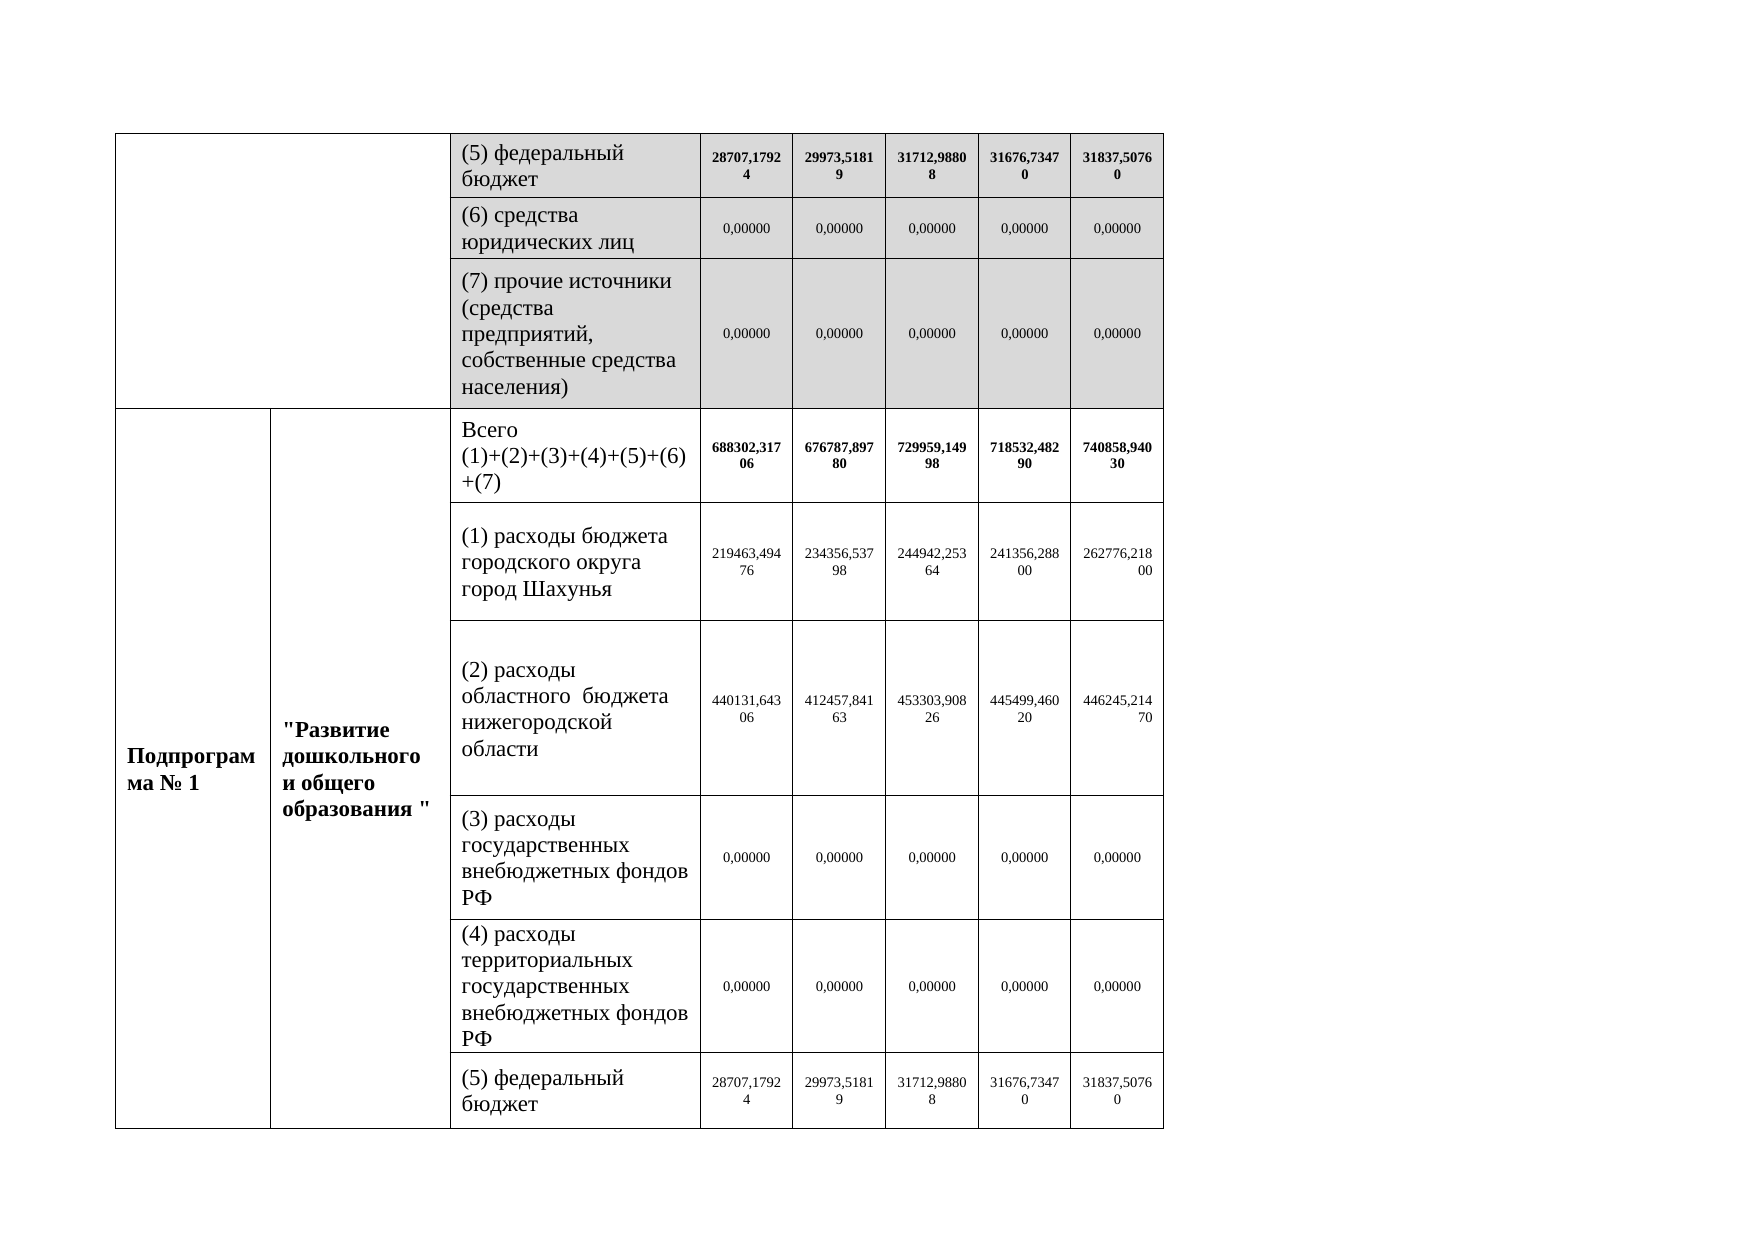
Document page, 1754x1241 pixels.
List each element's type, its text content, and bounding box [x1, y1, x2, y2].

table_cell 0,00000 [793, 796, 885, 919]
table_cell 0,00000 [793, 920, 885, 1052]
table_cell 0,00000 [886, 796, 978, 919]
table_cell 412457,84163 [793, 621, 885, 795]
table_cell 0,00000 [701, 198, 792, 258]
table_cell (2) расходы областного бюджета нижегородской области [451, 621, 700, 795]
table_cell 31712,98808 [886, 134, 978, 197]
table_cell 31676,73470 [979, 1053, 1070, 1128]
table_cell 31676,73470 [979, 134, 1070, 197]
table_cell 0,00000 [793, 259, 885, 408]
table_cell 446245,21470 [1071, 621, 1163, 795]
table_cell 0,00000 [886, 198, 978, 258]
table_cell 0,00000 [1071, 920, 1163, 1052]
table_cell 29973,51819 [793, 1053, 885, 1128]
table_cell 0,00000 [886, 920, 978, 1052]
table_cell (3) расходы государственных внебюджетных фондов РФ [451, 796, 700, 919]
table_cell (6) средства юридических лиц [451, 198, 700, 258]
table_cell 0,00000 [1071, 259, 1163, 408]
table_cell (5) федеральный бюджет [451, 1053, 700, 1128]
table_cell 0,00000 [701, 920, 792, 1052]
table_cell 241356,28800 [979, 503, 1070, 620]
table_cell 0,00000 [1071, 796, 1163, 919]
table_cell 0,00000 [793, 198, 885, 258]
table_cell 219463,49476 [701, 503, 792, 620]
table_cell 0,00000 [886, 259, 978, 408]
table_cell 0,00000 [979, 198, 1070, 258]
table_cell (4) расходы территориальных государственных внебюджетных фондов РФ [451, 920, 700, 1052]
table_cell 29973,51819 [793, 134, 885, 197]
table_cell 31712,98808 [886, 1053, 978, 1128]
table_cell 262776,21800 [1071, 503, 1163, 620]
table_cell 0,00000 [701, 259, 792, 408]
table_cell 234356,53798 [793, 503, 885, 620]
table_cell 718532,48290 [979, 409, 1070, 502]
table_cell 0,00000 [1071, 198, 1163, 258]
table_cell (5) федеральный бюджет [451, 134, 700, 197]
table_cell 28707,17924 [701, 134, 792, 197]
table_cell 31837,50760 [1071, 134, 1163, 197]
table_cell 440131,64306 [701, 621, 792, 795]
table_cell "Развитие дошкольного и общего образования " [271, 409, 450, 1128]
table_cell 740858,94030 [1071, 409, 1163, 502]
table_cell 676787,89780 [793, 409, 885, 502]
table_cell 31837,50760 [1071, 1053, 1163, 1128]
table_cell 445499,46020 [979, 621, 1070, 795]
table_cell 729959,14998 [886, 409, 978, 502]
table_cell 0,00000 [701, 796, 792, 919]
table_cell 0,00000 [979, 920, 1070, 1052]
table_cell 0,00000 [979, 796, 1070, 919]
table_cell 28707,17924 [701, 1053, 792, 1128]
table_cell 688302,31706 [701, 409, 792, 502]
table_cell (7) прочие источники (средства предприятий, собственные средства населения) [451, 259, 700, 408]
table_cell Всего (1)+(2)+(3)+(4)+(5)+(6)+(7) [451, 409, 700, 502]
table_cell Подпрограмма № 1 [116, 409, 270, 1128]
table_cell 0,00000 [979, 259, 1070, 408]
table_cell (1) расходы бюджета городского округа город Шахунья [451, 503, 700, 620]
table_cell 244942,25364 [886, 503, 978, 620]
table_cell 453303,90826 [886, 621, 978, 795]
